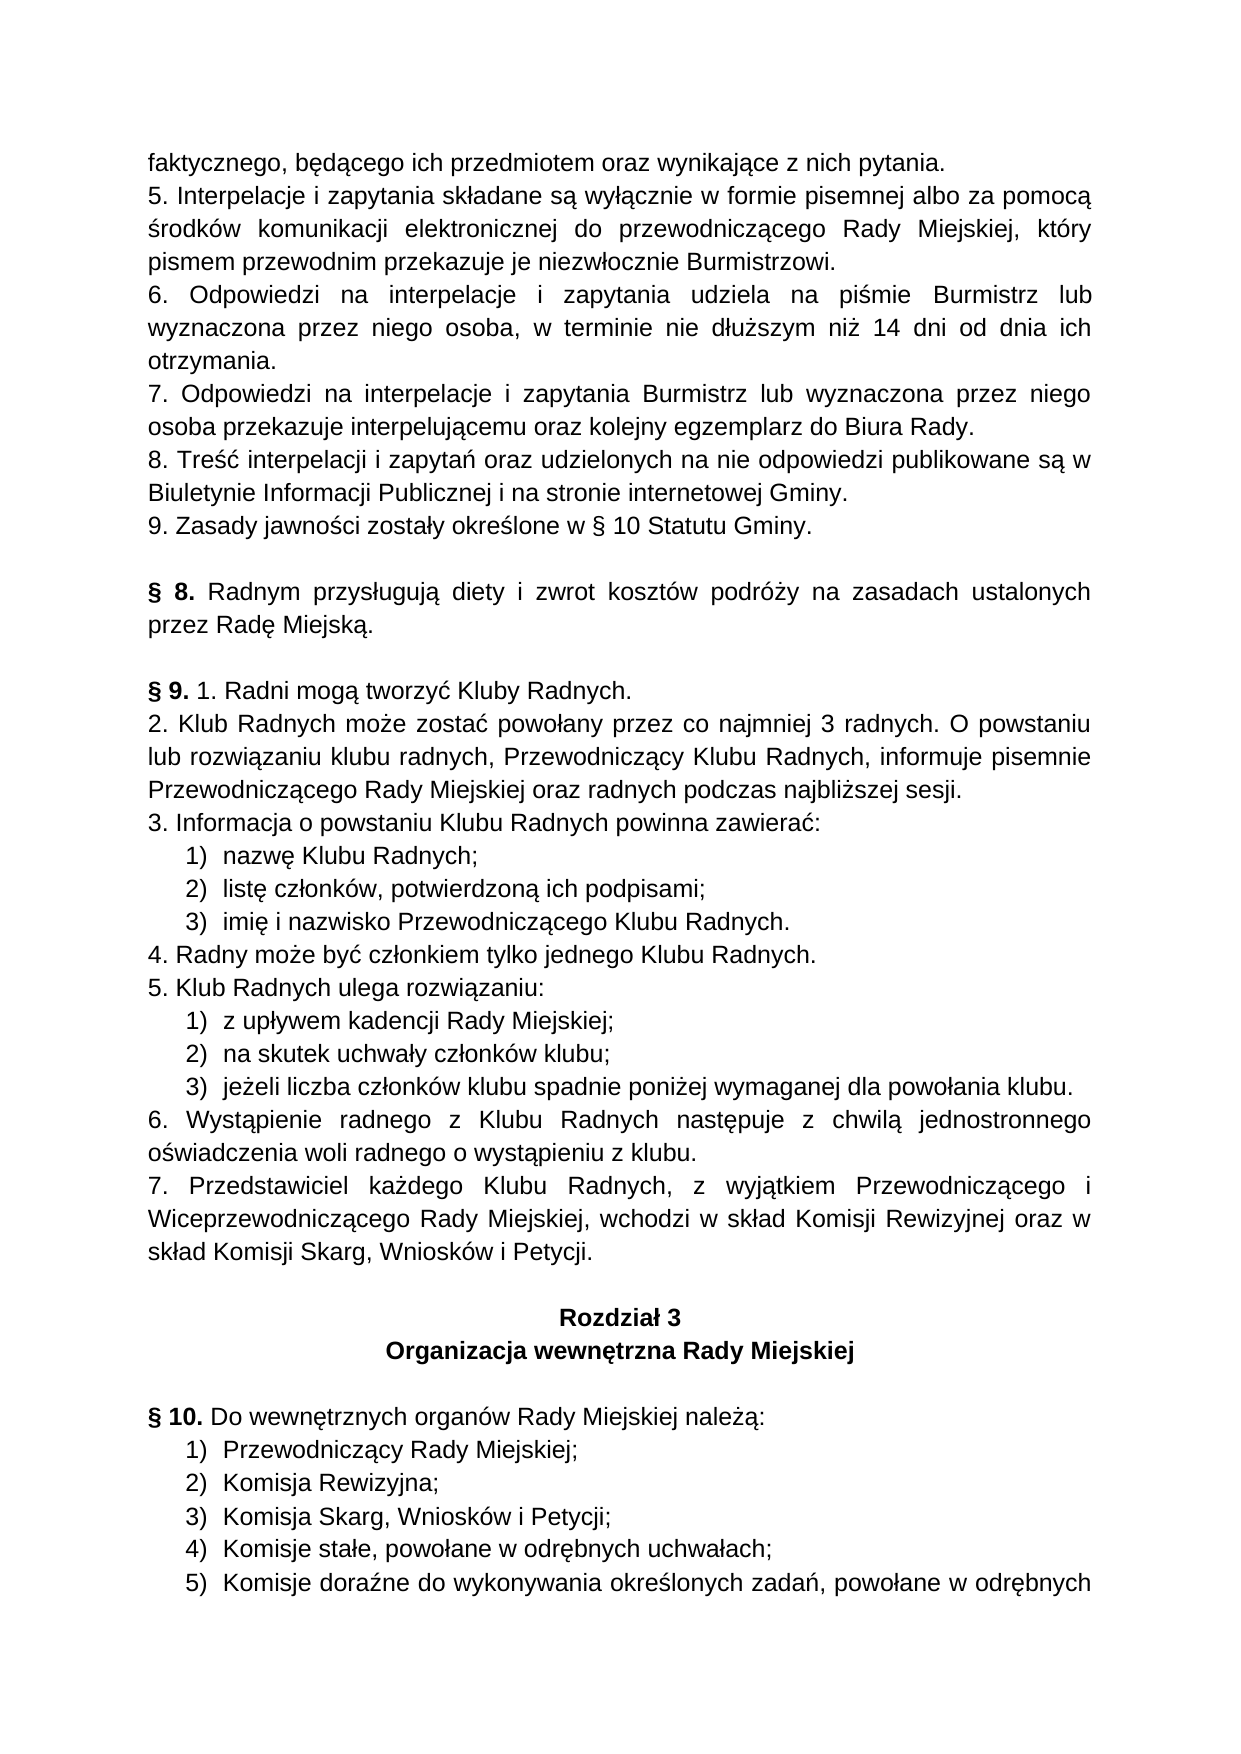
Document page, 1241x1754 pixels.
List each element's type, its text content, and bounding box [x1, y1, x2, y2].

list Komisja Rewizyjna; [185, 1468, 1093, 1497]
list jeżeli liczba członków klubu spadnie poniżej wymaganej dla powołania klubu. [185, 1072, 1093, 1101]
text 8. Treść interpelacji i zapytań oraz udzielonych na nie odpowiedzi publikowane są w Biuletynie Informacji Publicznej i na stronie internetowej Gminy. [148, 445, 1093, 507]
text 2. Klub Radnych może zostać powołany przez co najmniej 3 radnych. O powstaniu lub rozwiązaniu klubu radnych, Przewodniczący Klubu Radnych, informuje pisemnie Przewodniczącego Rady Miejskiej oraz radnych podczas najbliższej sesji. [148, 709, 1093, 804]
text Organizacja wewnętrzna Rady Miejskiej [148, 1336, 1093, 1365]
text § 9. 1. Radni mogą tworzyć Kluby Radnych. [148, 676, 1093, 705]
list listę członków, potwierdzoną ich podpisami; [185, 874, 1093, 903]
text 7. Odpowiedzi na interpelacje i zapytania Burmistrz lub wyznaczona przez niego osoba przekazuje interpelującemu oraz kolejny egzemplarz do Biura Rady. [148, 379, 1093, 441]
text Rozdział 3 [148, 1303, 1093, 1332]
text § 10. Do wewnętrznych organów Rady Miejskiej należą: [148, 1402, 1093, 1431]
text 7. Przedstawiciel każdego Klubu Radnych, z wyjątkiem Przewodniczącego i Wiceprzewodniczącego Rady Miejskiej, wchodzi w skład Komisji Rewizyjnej oraz w skład Komisji Skarg, Wniosków i Petycji. [148, 1171, 1093, 1266]
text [148, 148, 1093, 176]
list na skutek uchwały członków klubu; [185, 1039, 1093, 1068]
list Przewodniczący Rady Miejskiej; [185, 1435, 1093, 1464]
text § 8. Radnym przysługują diety i zwrot kosztów podróży na zasadach ustalonych przez Radę Miejską. [148, 577, 1093, 639]
list Komisja Skarg, Wniosków i Petycji; [185, 1501, 1093, 1530]
list z upływem kadencji Rady Miejskiej; [185, 1006, 1093, 1035]
text 5. Interpelacje i zapytania składane są wyłącznie w formie pisemnej albo za pomocą środków komunikacji elektronicznej do przewodniczącego Rady Miejskiej, który pismem przewodnim przekazuje je niezwłocznie Burmistrzowi. [148, 181, 1093, 275]
text 6. Wystąpienie radnego z Klubu Radnych następuje z chwilą jednostronnego oświadczenia woli radnego o wystąpieniu z klubu. [148, 1105, 1093, 1167]
text 4. Radny może być członkiem tylko jednego Klubu Radnych. [148, 940, 1093, 969]
text 5. Klub Radnych ulega rozwiązaniu: [148, 973, 1093, 1002]
list Komisje stałe, powołane w odrębnych uchwałach; [185, 1534, 1093, 1563]
text 6. Odpowiedzi na interpelacje i zapytania udziela na piśmie Burmistrz lub wyznaczona przez niego osoba, w terminie nie dłuższym niż 14 dni od dnia ich otrzymania. [148, 280, 1093, 374]
text 9. Zasady jawności zostały określone w § 10 Statutu Gminy. [148, 511, 1093, 539]
list nazwę Klubu Radnych; [185, 841, 1093, 870]
list imię i nazwisko Przewodniczącego Klubu Radnych. [185, 907, 1093, 936]
text 3. Informacja o powstaniu Klubu Radnych powinna zawierać: [148, 808, 1093, 837]
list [185, 1567, 1093, 1596]
